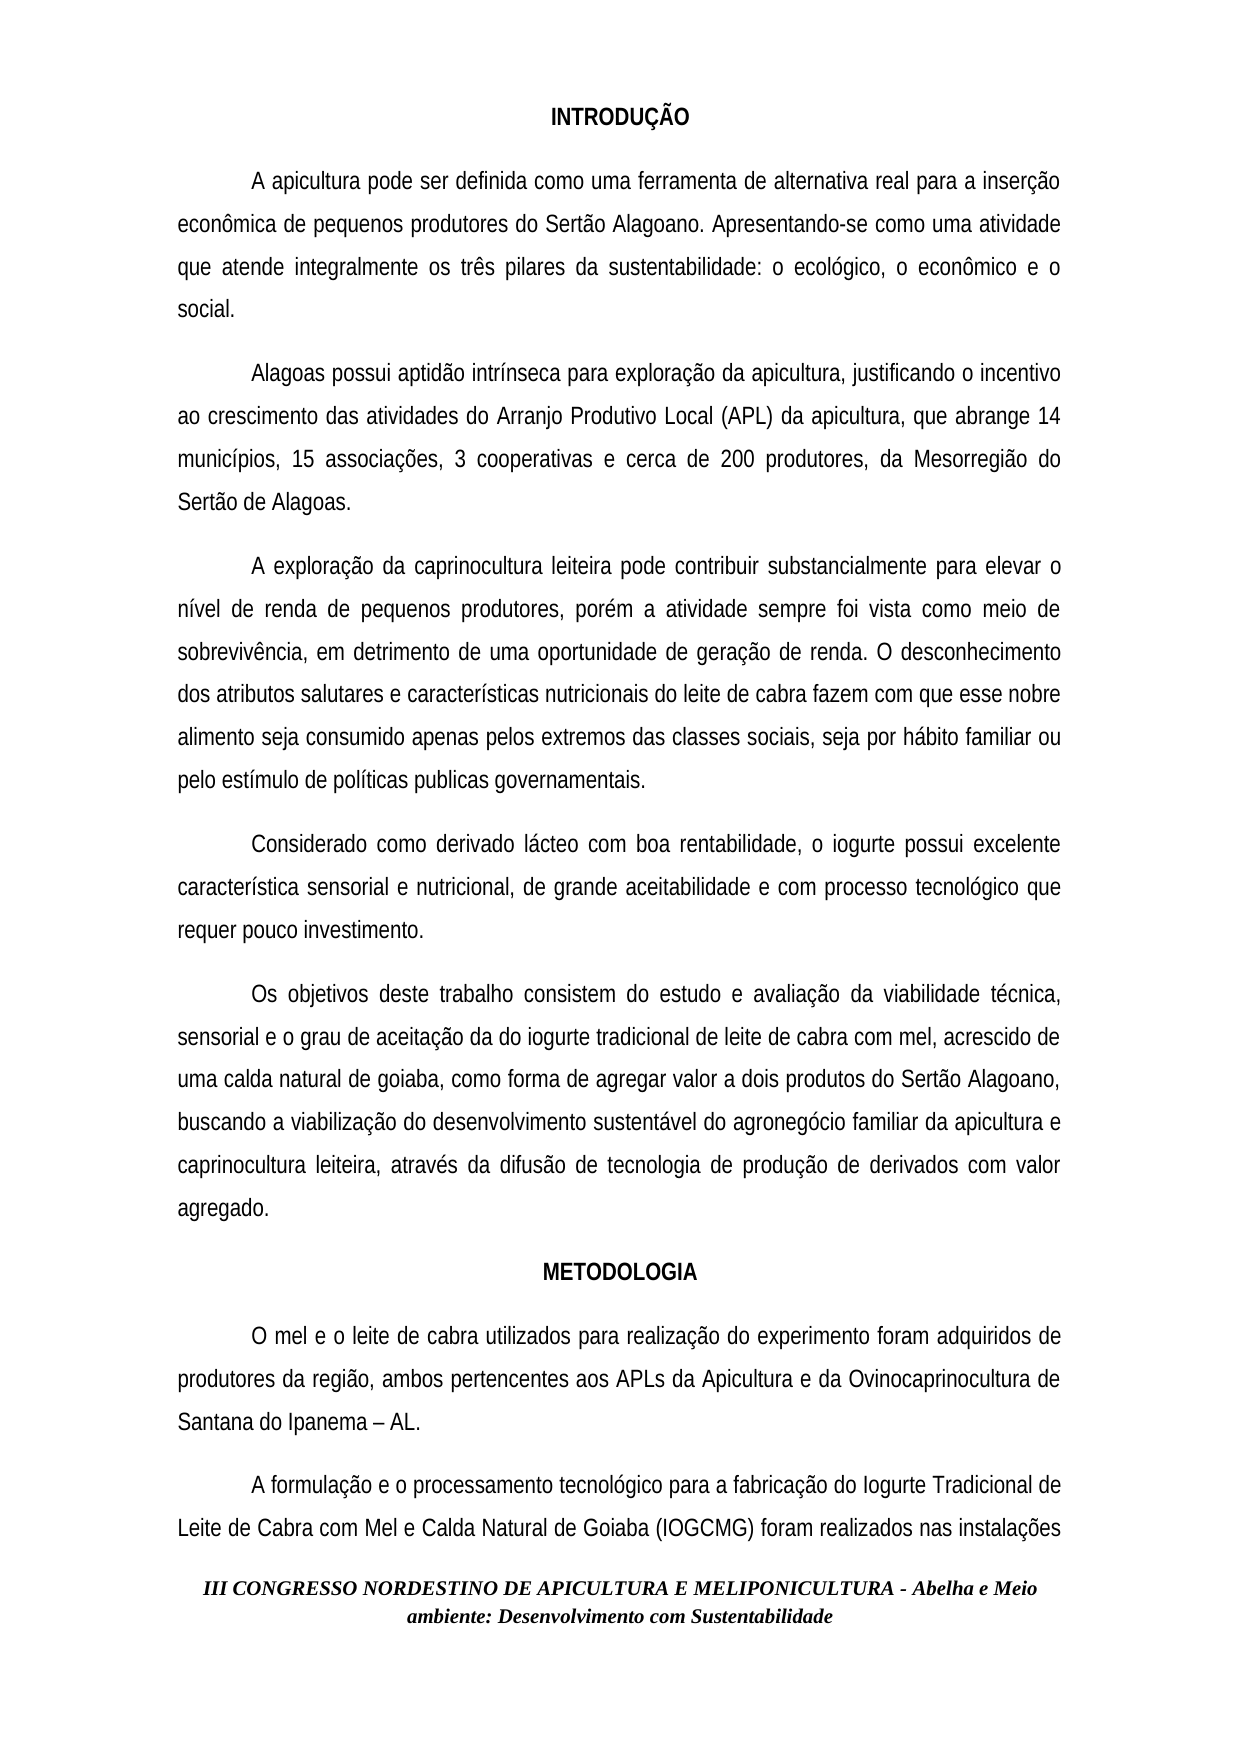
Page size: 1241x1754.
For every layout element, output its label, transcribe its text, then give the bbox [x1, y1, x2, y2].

text A apicultura pode ser definida como uma ferramenta de alternativa real para a inserção econômica de pequenos produtores do Sertão Alagoano. Apresentando-se como uma atividade que atende integralmente os três pilares da sustentabilidade: o ecológico, o econômico e o social. [177, 166, 1063, 323]
text Alagoas possui aptidão intrínseca para exploração da apicultura, justificando o incentivo ao crescimento das atividades do Arranjo Produtivo Local (APL) da apicultura, que abrange 14 municípios, 15 associações, 3 cooperativas e cerca de 200 produtores, da Mesorregião do Sertão de Alagoas. [177, 358, 1063, 516]
text O mel e o leite de cabra utilizados para realização do experimento foram adquiridos de produtores da região, ambos pertencentes aos APLs da Apicultura e da Ovinocaprinocultura de Santana do Ipanema – AL. [177, 1321, 1063, 1435]
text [177, 1470, 1063, 1542]
text Introdução [177, 102, 1063, 131]
text Metodologia [177, 1257, 1063, 1286]
text Considerado como derivado lácteo com boa rentabilidade, o iogurte possui excelente característica sensorial e nutricional, de grande aceitabilidade e com processo tecnológico que requer pouco investimento. [177, 829, 1063, 943]
text Os objetivos deste trabalho consistem do estudo e avaliação da viabilidade técnica, sensorial e o grau de aceitação da do iogurte tradicional de leite de cabra com mel, acrescido de uma calda natural de goiaba, como forma de agregar valor a dois produtos do Sertão Alagoano, buscando a viabilização do desenvolvimento sustentável do agronegócio familiar da apicultura e caprinocultura leiteira, através da difusão de tecnologia de produção de derivados com valor agregado. [177, 978, 1063, 1222]
text A exploração da caprinocultura leiteira pode contribuir substancialmente para elevar o nível de renda de pequenos produtores, porém a atividade sempre foi vista como meio de sobrevivência, em detrimento de uma oportunidade de geração de renda. O desconhecimento dos atributos salutares e características nutricionais do leite de cabra fazem com que esse nobre alimento seja consumido apenas pelos extremos das classes sociais, seja por hábito familiar ou pelo estímulo de políticas publicas governamentais. [177, 551, 1063, 794]
